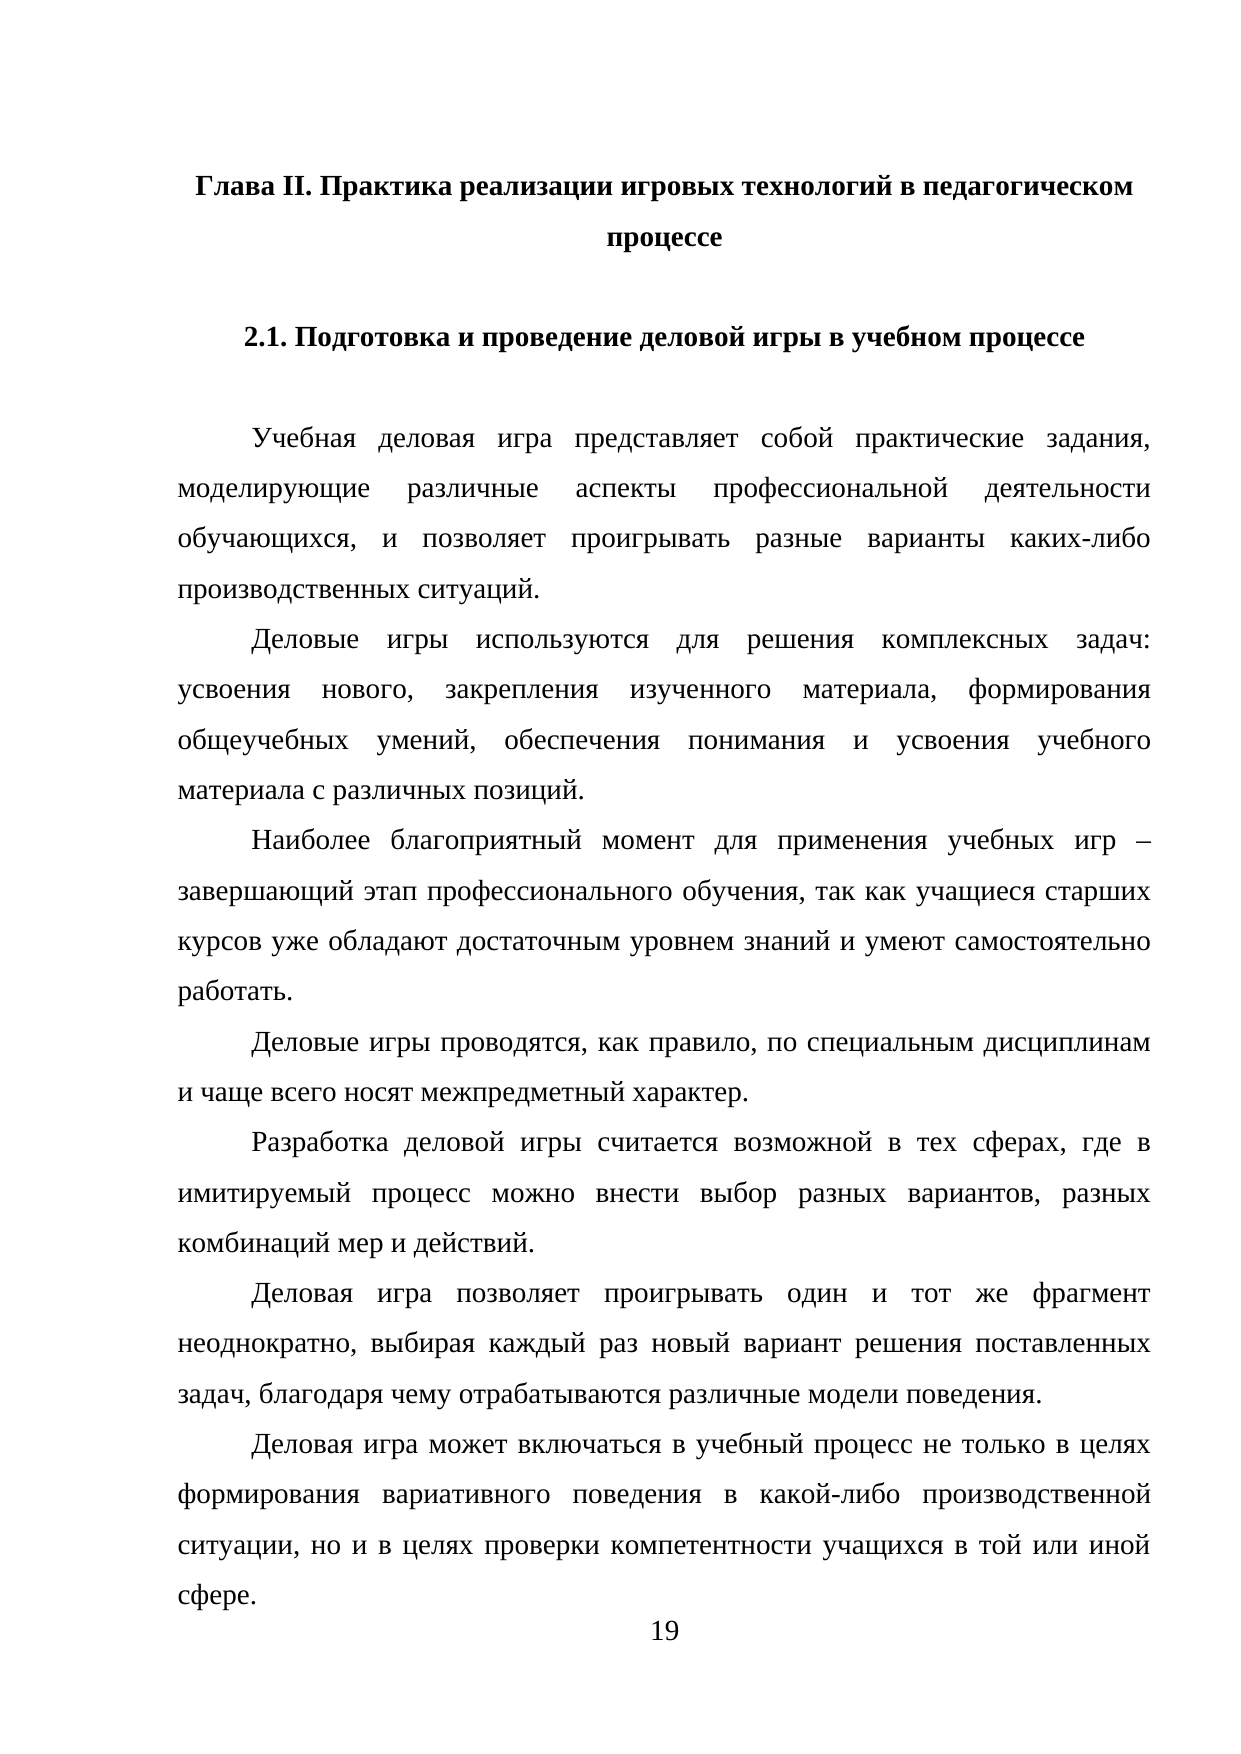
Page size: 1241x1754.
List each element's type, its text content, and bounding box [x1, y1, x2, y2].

text Деловые игры проводятся, как правило, по специальным дисциплинам и чаще всего носят межпредметный характер. [177, 1024, 1152, 1108]
text Глава II. Практика реализации игровых технологий в педагогическом процессе [177, 168, 1152, 252]
text Наиболее благоприятный момент для применения учебных игр – завершающий этап профессионального обучения, так как учащиеся старших курсов уже обладают достаточным уровнем знаний и умеют самостоятельно работать. [177, 822, 1152, 1007]
text Деловая игра позволяет проигрывать один и тот же фрагмент неоднократно, выбирая каждый раз новый вариант решения поставленных задач, благодаря чему отрабатываются различные модели поведения. [177, 1275, 1152, 1409]
text Деловая игра может включаться в учебный процесс не только в целях формирования вариативного поведения в какой-либо производственной ситуации, но и в целях проверки компетентности учащихся в той или иной сфере. [177, 1426, 1152, 1611]
text 2.1. Подготовка и проведение деловой игры в учебном процессе [177, 319, 1152, 353]
text Разработка деловой игры считается возможной в тех сферах, где в имитируемый процесс можно внести выбор разных вариантов, разных комбинаций мер и действий. [177, 1124, 1152, 1258]
text Учебная деловая игра представляет собой практические задания, моделирующие различные аспекты профессиональной деятельности обучающихся, и позволяет проигрывать разные варианты каких-либо производственных ситуаций. [177, 420, 1152, 604]
text Деловые игры используются для решения комплексных задач: усвоения нового, закрепления изученного материала, формирования общеучебных умений, обеспечения понимания и усвоения учебного материала с различных позиций. [177, 621, 1152, 806]
